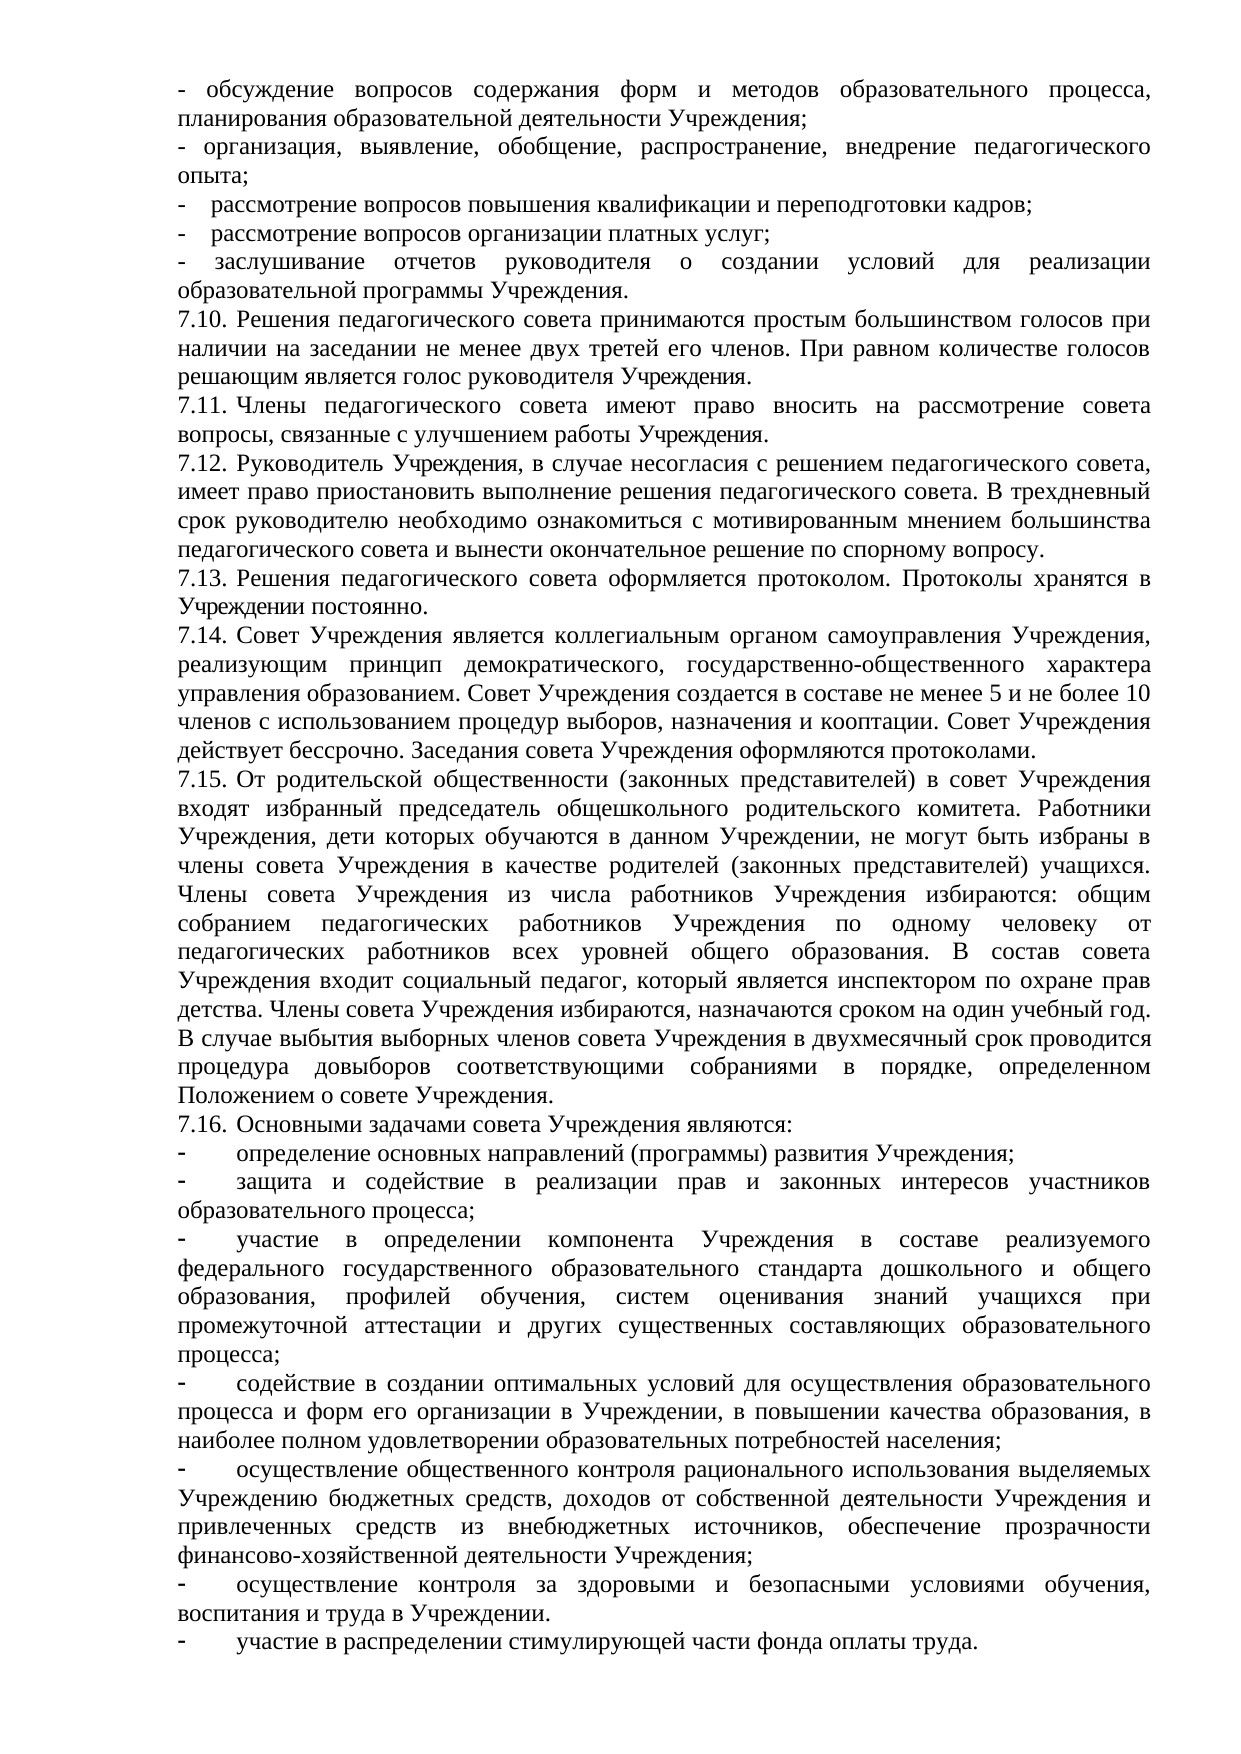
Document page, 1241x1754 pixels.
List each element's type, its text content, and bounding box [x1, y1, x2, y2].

list участие в распределении стимулирующей части фонда оплаты труда. [177, 1626, 1152, 1655]
list Руководитель Учреждения, в случае несогласия с решением педагогического совета, имеет право приостановить выполнение решения педагогического совета. В трехдневный срок руководителю необходимо ознакомиться с мотивированным мнением большинства педагогического совета и вынести окончательное решение по спорному вопросу. [177, 448, 1152, 563]
list содействие в создании оптимальных условий для осуществления образовательного процесса и форм его организации в Учреждении, в повышении качества образования, в наиболее полном удовлетворении образовательных потребностей населения; [177, 1368, 1152, 1454]
list Решения педагогического совета оформляется протоколом. Протоколы хранятся в Учреждении постоянно. [177, 563, 1152, 620]
list определение основных направлений (программы) развития Учреждения; [177, 1138, 1152, 1166]
list - организация, выявление, обобщение, распространение, внедрение педагогического опыта; [177, 131, 1152, 189]
list защита и содействие в реализации прав и законных интересов участников образовательного процесса; [177, 1166, 1152, 1224]
list - рассмотрение вопросов организации платных услуг; [177, 218, 1152, 246]
list Члены педагогического совета имеют право вносить на рассмотрение совета вопросы, связанные с улучшением работы Учреждения. [177, 390, 1152, 448]
list - обсуждение вопросов содержания форм и методов образовательного процесса, планирования образовательной деятельности Учреждения; [177, 74, 1152, 131]
list От родительской общественности (законных представителей) в совет Учреждения входят избранный председатель общешкольного родительского комитета. Работники Учреждения, дети которых обучаются в данном Учреждении, не могут быть избраны в члены совета Учреждения в качестве родителей (законных представителей) учащихся. Члены совета Учреждения из числа работников Учреждения избираются: общим собранием педагогических работников Учреждения по одному человеку от педагогических работников всех уровней общего образования. В состав совета Учреждения входит социальный педагог, который является инспектором по охране прав детства. Члены совета Учреждения избираются, назначаются сроком на один учебный год. В случае выбытия выборных членов совета Учреждения в двухмесячный срок проводится процедура довыборов соответствующими собраниями в порядке, определенном Положением о совете Учреждения. [177, 764, 1152, 1109]
list Основными задачами совета Учреждения являются: [177, 1109, 1152, 1138]
list - заслушивание отчетов руководителя о создании условий для реализации образовательной программы Учреждения. [177, 246, 1152, 304]
list - рассмотрение вопросов повышения квалификации и переподготовки кадров; [177, 189, 1152, 218]
list Решения педагогического совета принимаются простым большинством голосов при наличии на заседании не менее двух третей его членов. При равном количестве голосов решающим является голос руководителя Учреждения. [177, 304, 1152, 390]
list участие в определении компонента Учреждения в составе реализуемого федерального государственного образовательного стандарта дошкольного и общего образования, профилей обучения, систем оценивания знаний учащихся при промежуточной аттестации и других существенных составляющих образовательного процесса; [177, 1224, 1152, 1368]
list осуществление контроля за здоровыми и безопасными условиями обучения, воспитания и труда в Учреждении. [177, 1569, 1152, 1626]
list Совет Учреждения является коллегиальным органом самоуправления Учреждения, реализующим принцип демократического, государственно-общественного характера управления образованием. Совет Учреждения создается в составе не менее 5 и не более 10 членов с использованием процедур выборов, назначения и кооптации. Совет Учреждения действует бессрочно. Заседания совета Учреждения оформляются протоколами. [177, 620, 1152, 764]
list осуществление общественного контроля рационального использования выделяемых Учреждению бюджетных средств, доходов от собственной деятельности Учреждения и привлеченных средств из внебюджетных источников, обеспечение прозрачности финансово-хозяйственной деятельности Учреждения; [177, 1454, 1152, 1569]
